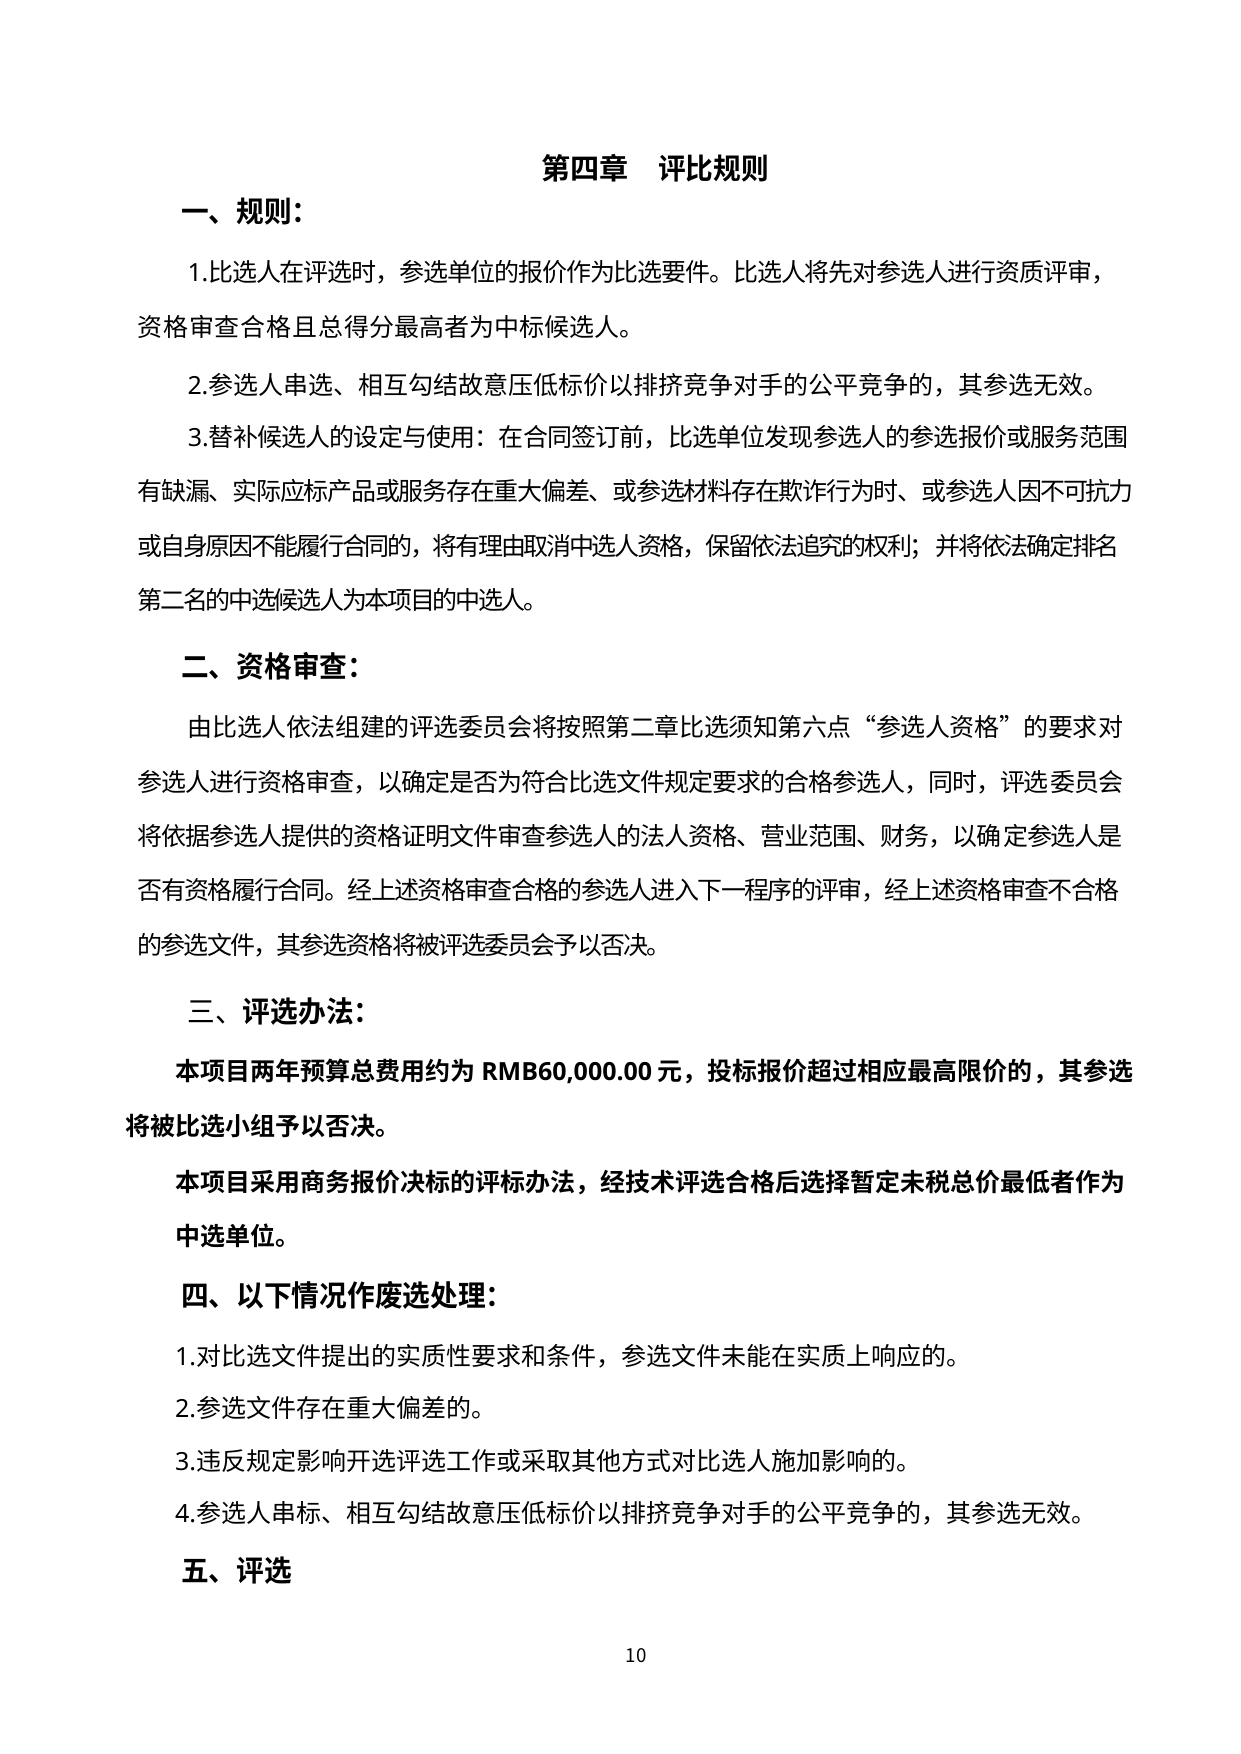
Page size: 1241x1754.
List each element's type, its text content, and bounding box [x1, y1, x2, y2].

text 1.比选人在评选时，参选单位的报价作为比选要件。比选人将先对参选人进行资质评审，资格审查合格且总得分最高者为中标候选人。 [137, 253, 1123, 343]
list 本项目采用商务报价决标的评标办法，经技术评选合格后选择暂定未税总价最低者作为中选单位。 [175, 1162, 1146, 1253]
text 本项目两年预算总费用约为RMB60,000.00元，投标报价超过相应最高限价的，其参选将被比选小组予以否决。 [125, 1052, 1134, 1142]
text 2.参选文件存在重大偏差的。 [125, 1389, 1146, 1425]
text 由比选人依法组建的评选委员会将按照第二章比选须知第六点“参选人资格”的要求对参选人进行资格审查，以确定是否为符合比选文件规定要求的合格参选人，同时，评选委员会将依据参选人提供的资格证明文件审查参选人的法人资格、营业范围、财务，以确定参选人是否有资格履行合同。经上述资格审查合格的参选人进入下一程序的评审，经上述资格审查不合格的参选文件，其参选资格将被评选委员会予以否决。 [137, 708, 1123, 961]
text 四、以下情况作废选处理： [125, 1272, 1146, 1314]
text 4.参选人串标、相互勾结故意压低标价以排挤竞争对手的公平竞争的，其参选无效。 [125, 1493, 1146, 1529]
subtitle 第四章 评比规则 [163, 150, 1146, 187]
text 一、规则： [125, 188, 1146, 231]
text 三、评选办法： [187, 988, 1146, 1031]
subtitle 二、资格审查： [181, 643, 1146, 686]
text 3.替补候选人的设定与使用：在合同签订前，比选单位发现参选人的参选报价或服务范围有缺漏、实际应标产品或服务存在重大偏差、或参选材料存在欺诈行为时、或参选人因不可抗力或自身原因不能履行合同的，将有理由取消中选人资格，保留依法追究的权利； 并将依法确定排名第二名的中选候选人为本项目的中选人。 [137, 417, 1137, 617]
subtitle 五、评选 [181, 1548, 1146, 1590]
text 2.参选人串选、相互勾结故意压低标价以排挤竞争对手的公平竞争的，其参选无效。 [187, 365, 1146, 401]
text 1.对比选文件提出的实质性要求和条件，参选文件未能在实质上响应的。 [125, 1337, 1146, 1373]
text 3.违反规定影响开选评选工作或采取其他方式对比选人施加影响的。 [125, 1441, 1146, 1477]
